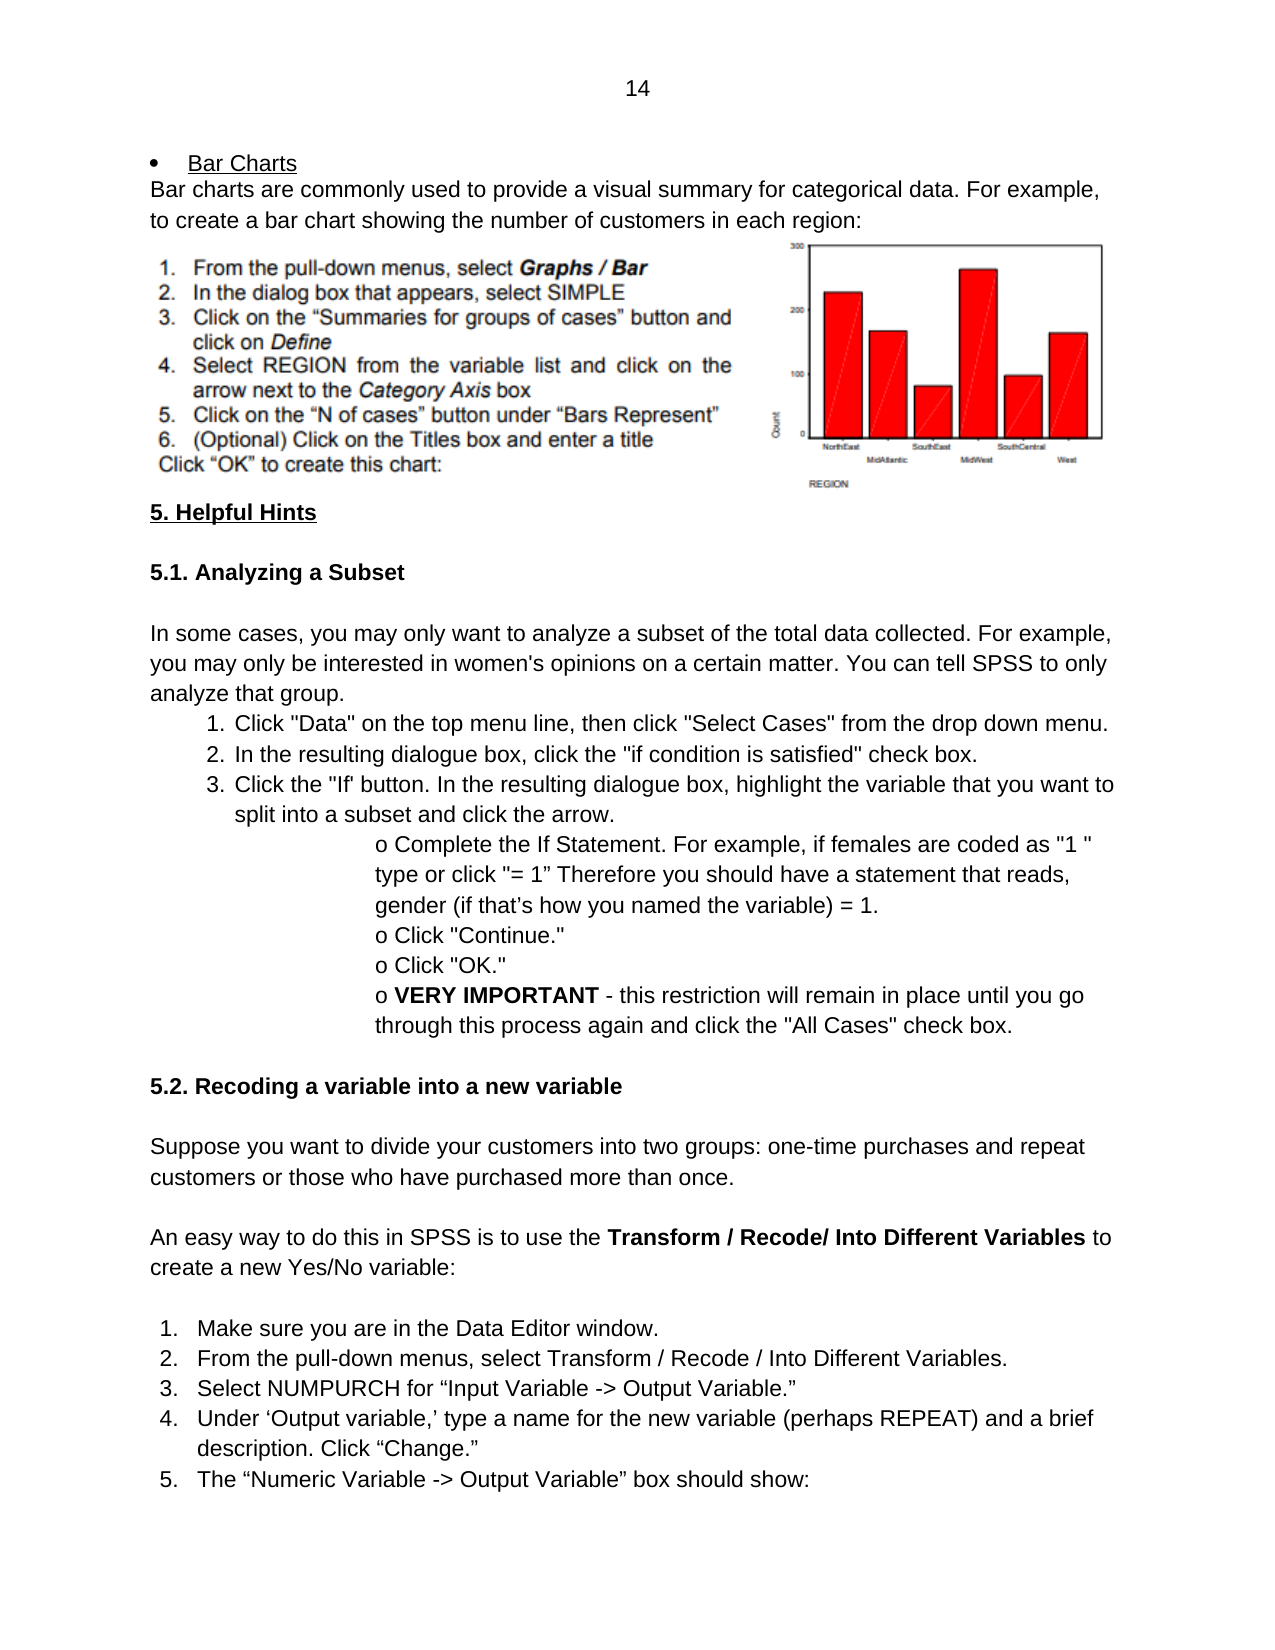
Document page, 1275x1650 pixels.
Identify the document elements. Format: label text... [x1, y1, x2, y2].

list o Click "Continue." [375, 922, 1125, 948]
list Click "Data" on the top menu line, then click "Select Cases" from the drop down menu. [206, 710, 1125, 737]
text In some cases, you may only want to analyze a subset of the total data collected. For example, you may only be interested in women's opinions on a certain matter. You can tell SPSS to only analyze that group. [150, 620, 1125, 706]
list From the pull-down menus, select Transform / Recode / Into Different Variables. [159, 1345, 1125, 1371]
list In the resulting dialogue box, click the "if condition is satisfied" check box. [206, 741, 1125, 767]
list Click the "If' button. In the resulting dialogue box, highlight the variable that you want to split into a subset and click the arrow. [206, 771, 1125, 827]
text 5. Helpful Hints [150, 499, 1125, 525]
list The “Numeric Variable -> Output Variable” box should show: [159, 1466, 1125, 1492]
text 5.2. Recoding a variable into a new variable [150, 1073, 1125, 1099]
list Under ‘Output variable,’ type a name for the new variable (perhaps REPEAT) and a brief description. Click “Change.” [159, 1405, 1125, 1462]
text Suppose you want to divide your customers into two groups: one-time purchases and repeat customers or those who have purchased more than once. [150, 1133, 1125, 1190]
list o Click "OK." [375, 952, 1125, 978]
list o Complete the If Statement. For example, if females are coded as "1 " type or click "= 1” Therefore you should have a statement that reads, gender (if that’s how you named the variable) = 1. [375, 831, 1125, 918]
text Bar charts are commonly used to provide a visual summary for categorical data. For example, to create a bar chart showing the number of customers in each region: [150, 176, 1125, 233]
list Make sure you are in the Data Editor window. [159, 1314, 1125, 1341]
list o VERY IMPORTANT - this restriction will remain in place until you go through this process again and click the "All Cases" check box. [375, 982, 1125, 1039]
list Select NUMPURCH for “Input Variable -> Output Variable.” [159, 1375, 1125, 1401]
text 5.1. Analyzing a Subset [150, 559, 1125, 586]
text An easy way to do this in SPSS is to use the Transform / Recode/ Into Different Variables to create a new Yes/No variable: [150, 1224, 1125, 1280]
picture [150, 236, 1125, 495]
list Bar Charts [150, 150, 1125, 176]
